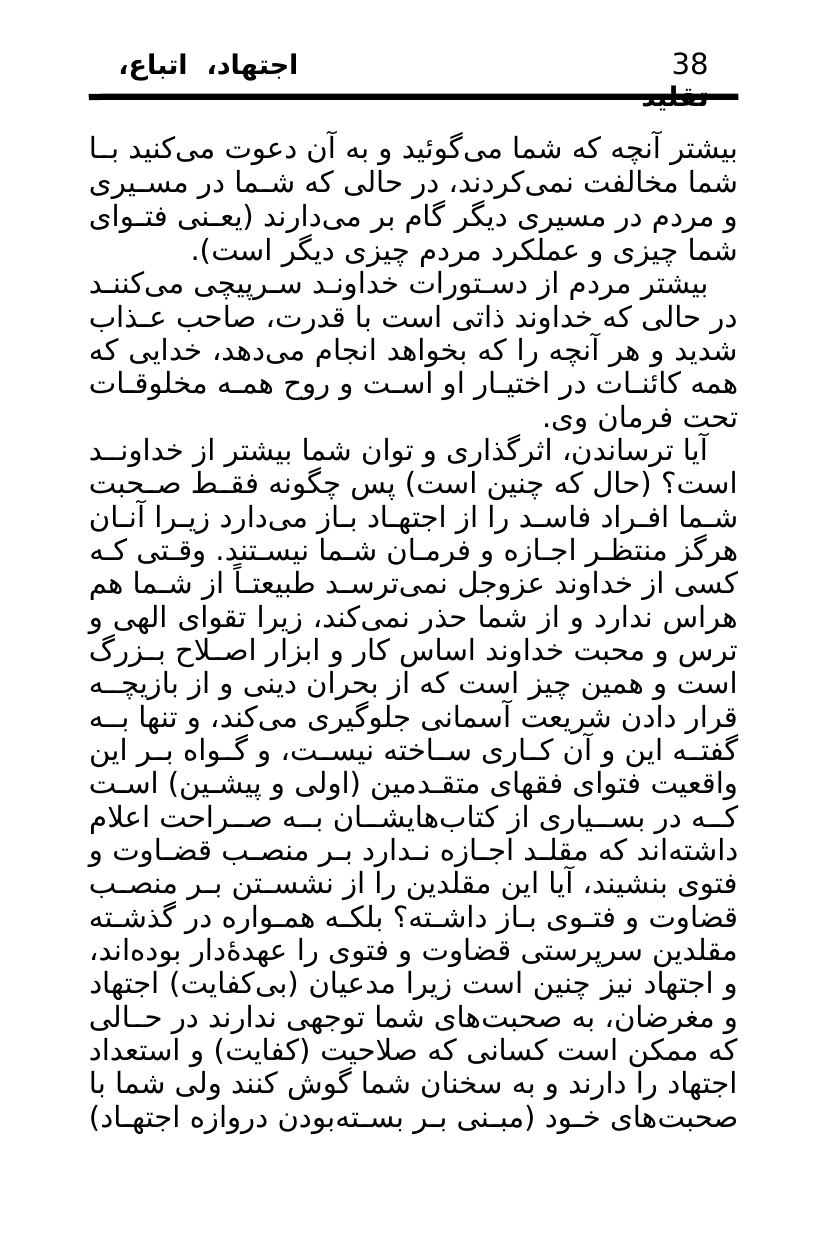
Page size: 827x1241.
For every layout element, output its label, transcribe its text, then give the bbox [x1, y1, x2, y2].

text بیشتر مردم از دستورات خداوند سرپیچی می‌کنند در حالی که خداوند ذاتی است با قدرت، صاحب عذاب شدید و هر آنچه را که بخواهد انجام می‌دهد، خدایی که همه کائنات در اختیار او است و روح همه مخلوقات تحت فرمان وی. [89, 267, 738, 434]
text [89, 132, 738, 267]
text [89, 434, 738, 1134]
